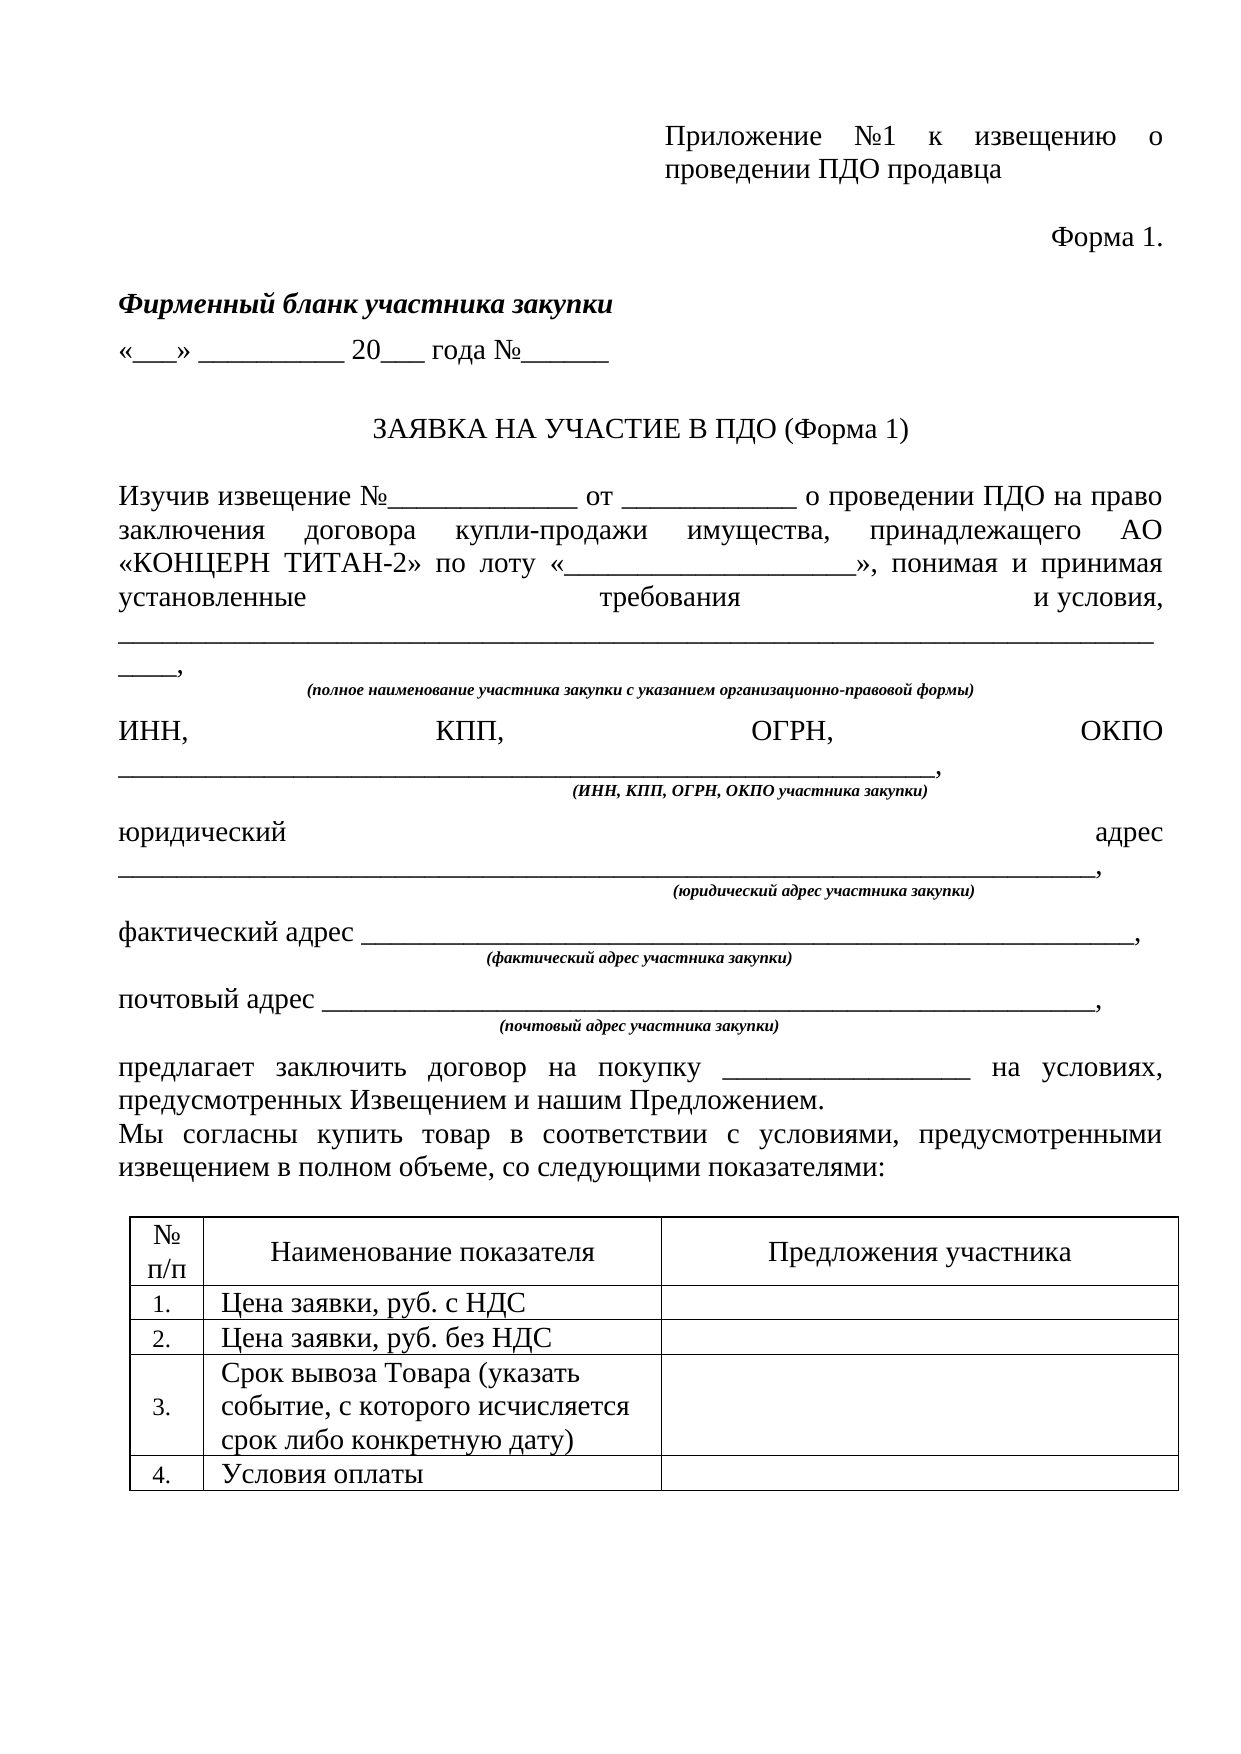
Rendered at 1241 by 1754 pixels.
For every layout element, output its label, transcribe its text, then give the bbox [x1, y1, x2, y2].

table_cell Условия оплаты [204, 1456, 661, 1490]
table_cell [131, 1355, 203, 1455]
table_cell [662, 1355, 1178, 1455]
text «___» __________ 20___ года №______ [118, 332, 1163, 365]
table_cell [662, 1456, 1178, 1490]
text Форма 1. [118, 219, 1163, 252]
table_cell [131, 1286, 203, 1319]
text (ИНН, КПП, ОГРН, ОКПО участника закупки) [266, 780, 1163, 814]
table_cell [662, 1320, 1178, 1354]
text Приложение №1 к извещению о проведении ПДО продавца [664, 118, 1163, 185]
text Фирменный бланк участника закупки [118, 286, 1163, 319]
text ИНН, КПП, ОГРН, ОКПО ________________________________________________________, [118, 713, 1163, 780]
text Мы согласны купить товар в соответствии с условиями, предусмотренными извещением в полном объеме, со следующими показателями: [118, 1116, 1163, 1183]
table_cell [662, 1286, 1178, 1319]
text юридический адрес ___________________________________________________________________, [118, 814, 1163, 881]
text (полное наименование участника закупки с указанием организационно-правовой формы) [118, 680, 1163, 713]
subtitle ЗАЯВКА НА УЧАСТИЕ В ПДО (Форма 1) [118, 411, 1163, 445]
text (юридический адрес участника закупки) [413, 881, 1163, 914]
text Изучив извещение №_____________ от ____________ о проведении ПДО на право заключения договора купли-продажи имущества, принадлежащего АО «КОНЦЕРН ТИТАН-2» по лоту «____________________», понимая и принимая установленные требования и условия, ___________________________________________________________________________, [118, 478, 1163, 680]
table_cell Цена заявки, руб. без НДС [204, 1320, 661, 1354]
table_cell Цена заявки, руб. с НДС [204, 1286, 661, 1319]
table_header Наименование показателя [204, 1218, 661, 1284]
text (почтовый адрес участника закупки) [118, 1015, 1163, 1049]
text почтовый адрес _____________________________________________________, [118, 982, 1163, 1015]
text фактический адрес _____________________________________________________, [118, 914, 1163, 948]
table_cell [131, 1320, 203, 1354]
table_cell [131, 1456, 203, 1490]
text предлагает заключить договор на покупку _________________ на условиях, предусмотренных Извещением и нашим Предложением. [118, 1049, 1163, 1116]
table_cell Срок вывоза Товара (указать событие, с которого исчисляется срок либо конкретную дату) [204, 1355, 661, 1455]
table_header Предложения участника [662, 1218, 1178, 1284]
table_header № п/п [131, 1218, 203, 1284]
text (фактический адрес участника закупки) [118, 948, 1163, 982]
